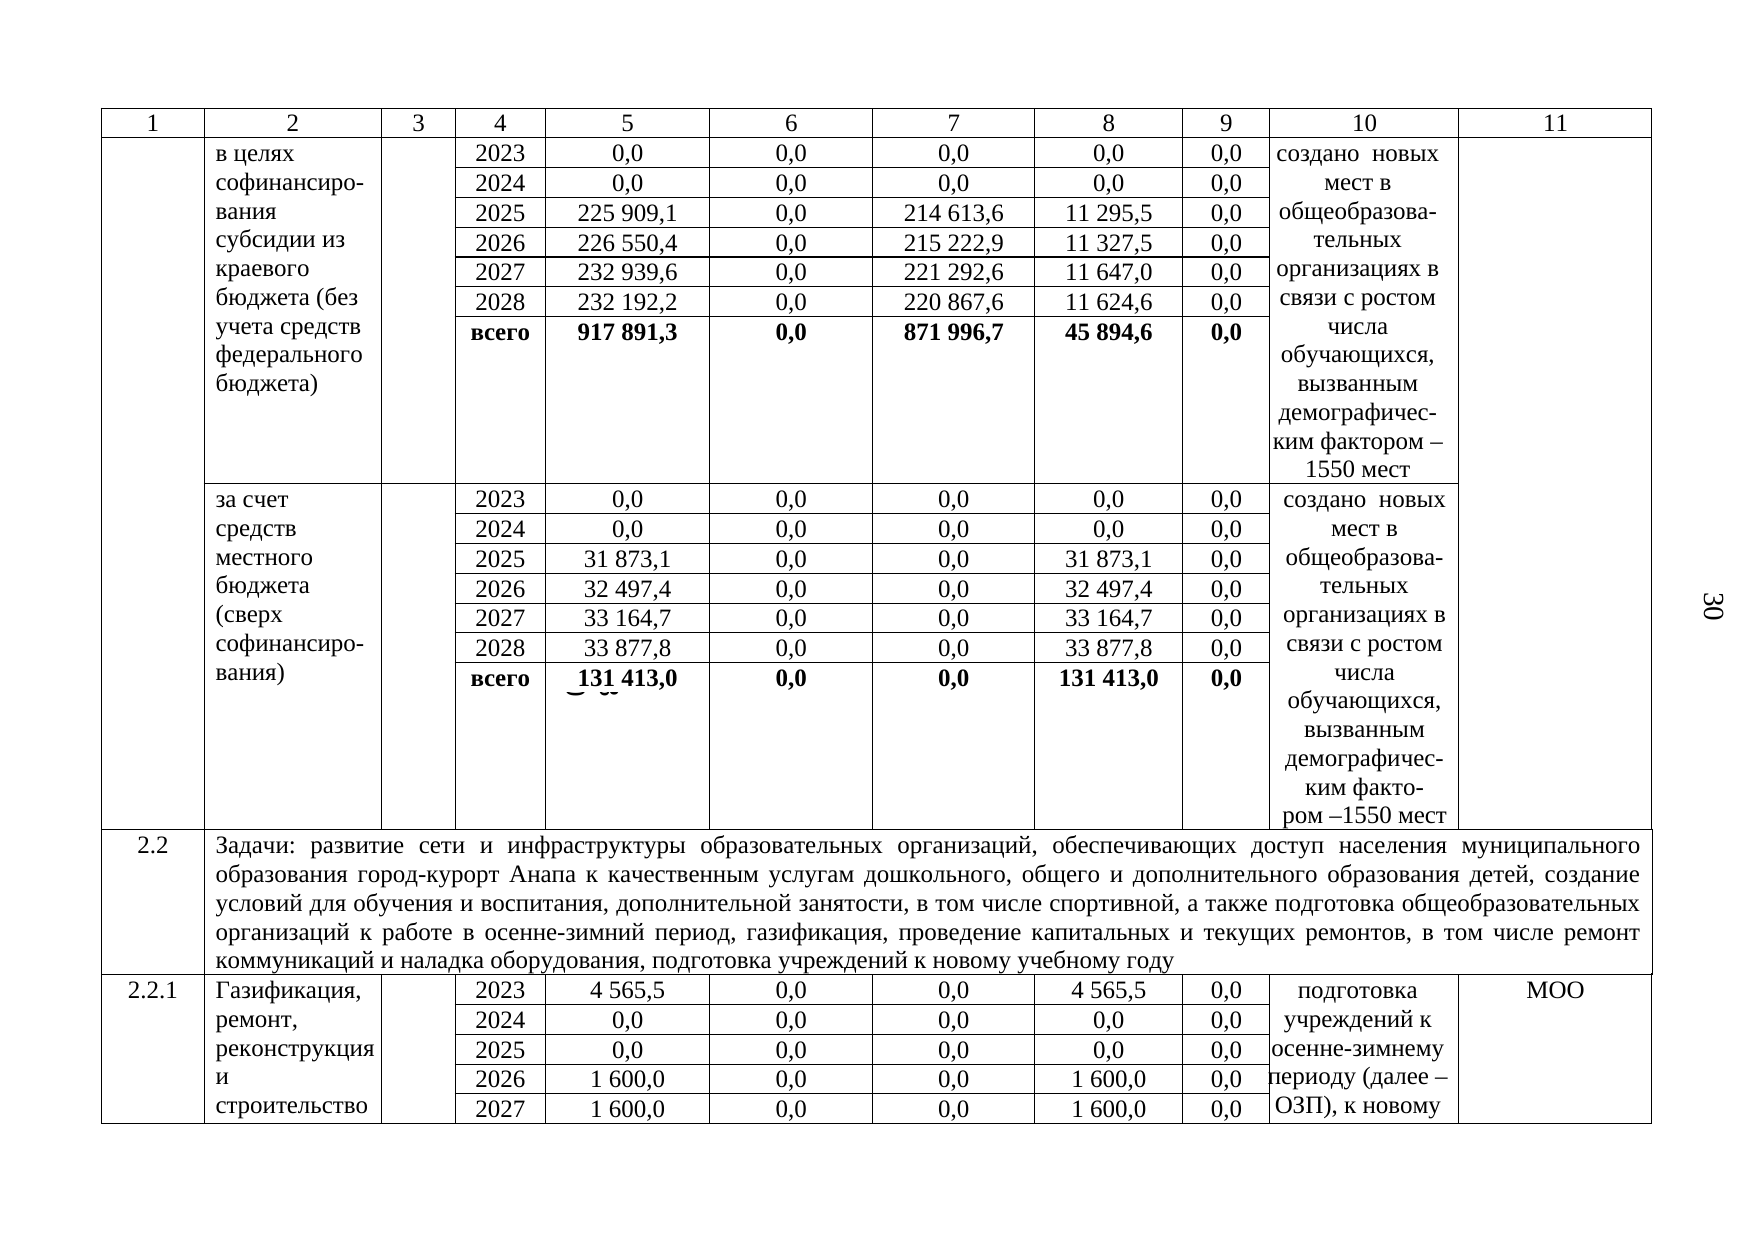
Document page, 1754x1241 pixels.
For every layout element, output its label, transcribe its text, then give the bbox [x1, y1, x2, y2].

table_cell 0,0 [1183, 663, 1269, 829]
table_cell подготовка учреждений к осенне-зимнему периоду (далее – ОЗП), к новому учебному году [1270, 975, 1458, 1123]
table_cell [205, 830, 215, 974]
table_cell 0,0 [710, 663, 872, 829]
table_cell 0,0 [873, 663, 1034, 829]
table_cell [382, 484, 455, 829]
table_cell 45 894,6 [1035, 317, 1182, 483]
table_cell 131 413,0 [1035, 663, 1182, 829]
table_cell 0,0 [1183, 317, 1269, 483]
table_cell МОО [1459, 975, 1651, 1123]
table_cell 871 996,7 [873, 317, 1034, 483]
table_cell в целях софинансиро-вания субсидии из краевого бюджета (без учета средств федерального бюджета) [205, 138, 381, 483]
table_cell 2.2.1 [102, 975, 204, 1123]
table_cell всего [456, 317, 545, 483]
table_cell 0,0 [710, 317, 872, 483]
table_cell [382, 138, 455, 483]
table_cell 917 891,3 [546, 317, 709, 483]
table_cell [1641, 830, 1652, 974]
table_cell 2.2 [102, 830, 204, 974]
table_cell 131 413,0 [546, 663, 709, 829]
table_cell [382, 975, 455, 1123]
table_cell за счет средств местного бюджета (сверх софинансиро-вания) [205, 484, 381, 829]
table_cell всего [456, 663, 545, 829]
